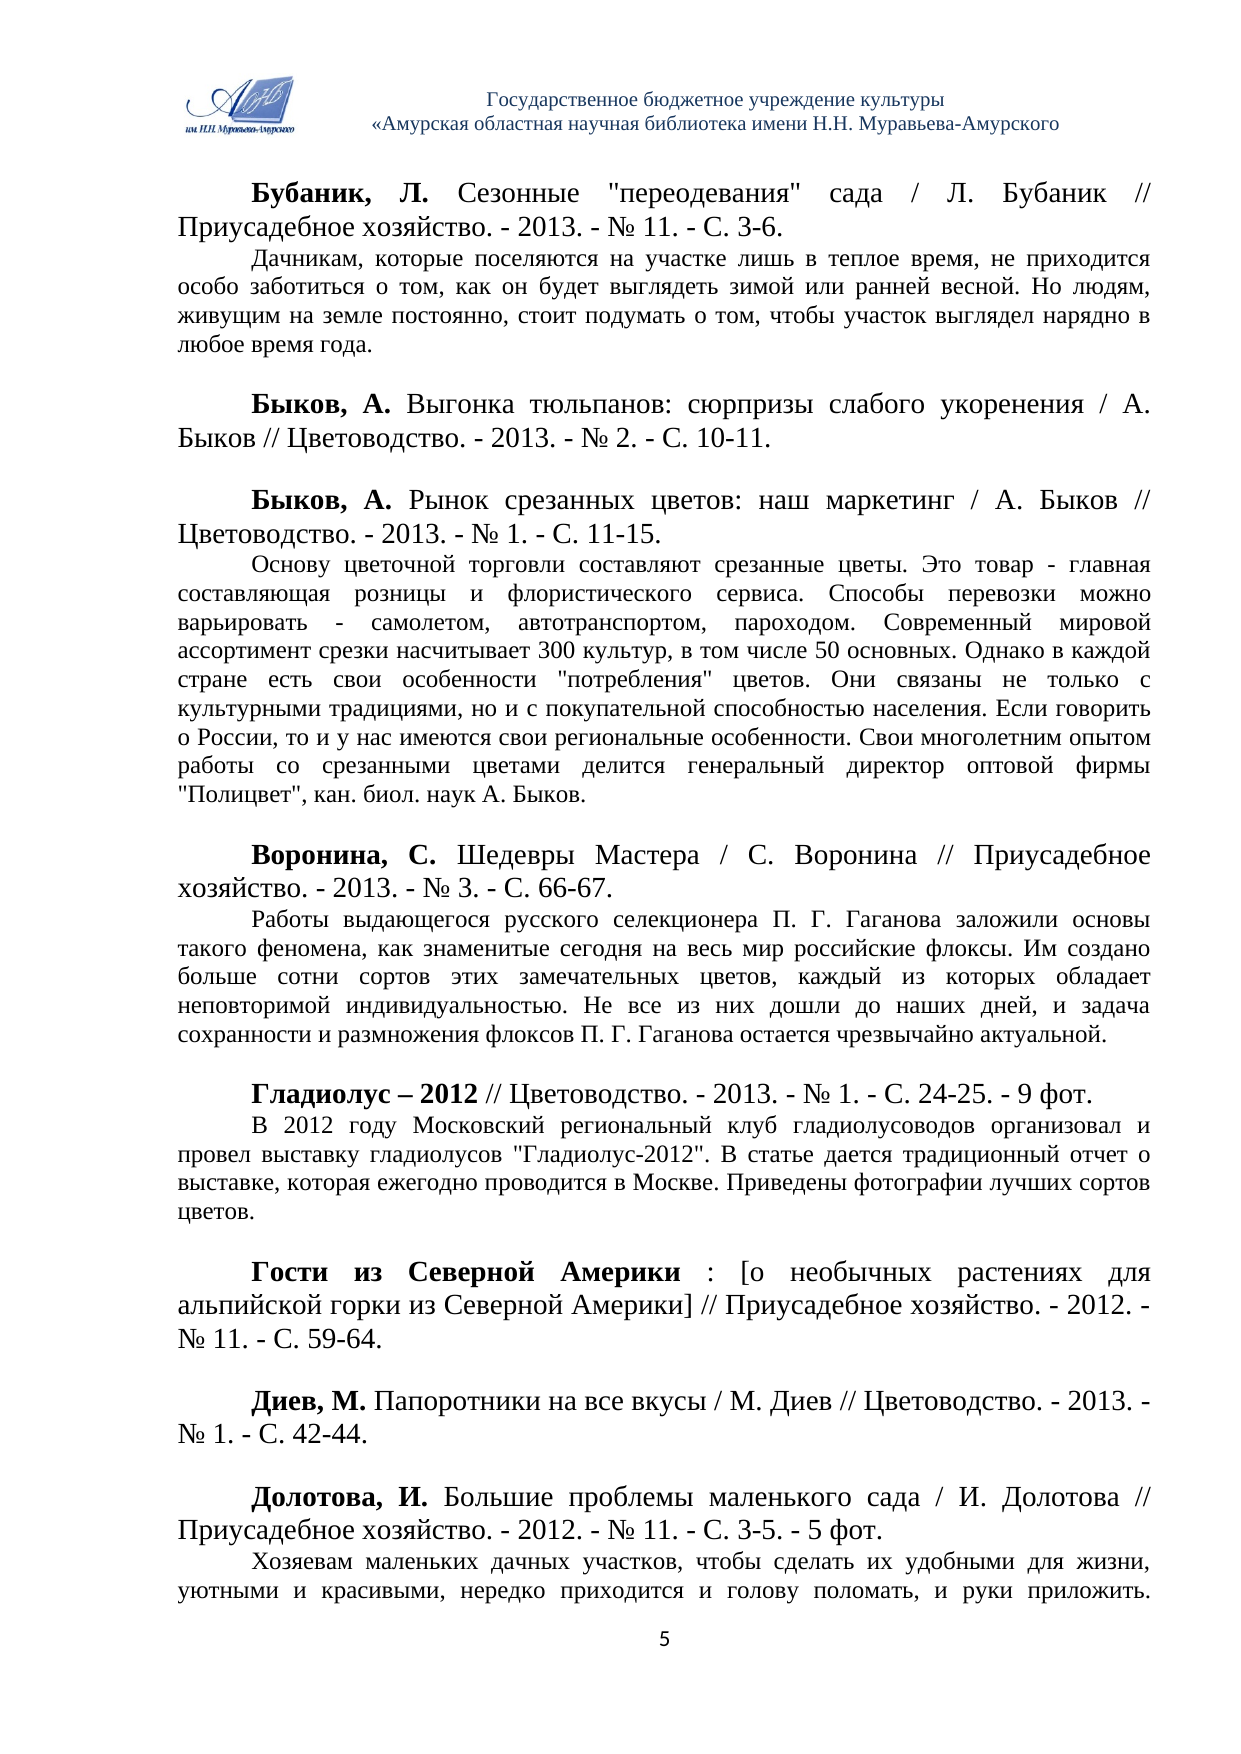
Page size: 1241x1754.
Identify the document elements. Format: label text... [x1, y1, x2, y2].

text Диев, М. Папоротники на все вкусы / М. Диев // Цветоводство. - 2013. - № 1. - С. 42-44. [177, 1383, 1152, 1450]
text В 2012 году Московский региональный клуб гладиолусоводов организовал и провел выставку гладиолусов "Гладиолус-2012". В статье дается традиционный отчет о выставке, которая ежегодно проводится в Москве. Приведены фотографии лучших сортов цветов. [177, 1110, 1152, 1225]
text Гладиолус – 2012 // Цветоводство. - 2013. - № 1. - С. 24-25. - 9 фот. [177, 1076, 1152, 1110]
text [177, 1546, 1152, 1603]
text Гости из Северной Америки : [о необычных растениях для альпийской горки из Северной Америки] // Приусадебное хозяйство. - 2012. - № 11. - С. 59-64. [177, 1254, 1152, 1354]
text Воронина, С. Шедевры Мастера / С. Воронина // Приусадебное хозяйство. - 2013. - № 3. - С. 66-67. [177, 837, 1152, 904]
text Основу цветочной торговли составляют срезанные цветы. Это товар - главная составляющая розницы и флористического сервиса. Способы перевозки можно варьировать - самолетом, автотранспортом, пароходом. Современный мировой ассортимент срезки насчитывает 300 культур, в том числе 50 основных. Однако в каждой стране есть свои особенности "потребления" цветов. Они связаны не только с культурными традициями, но и с покупательной способностью населения. Если говорить о России, то и у нас имеются свои региональные особенности. Свои многолетним опытом работы со срезанными цветами делится генеральный директор оптовой фирмы "Полицвет", кан. биол. наук А. Быков. [177, 549, 1152, 808]
text Быков, А. Рынок срезанных цветов: наш маркетинг / А. Быков // Цветоводство. - 2013. - № 1. - С. 11-15. [177, 482, 1152, 549]
text Бубаник, Л. Сезонные "переодевания" сада / Л. Бубаник // Приусадебное хозяйство. - 2013. - № 11. - С. 3-6. [177, 176, 1152, 243]
text Быков, А. Выгонка тюльпанов: сюрпризы слабого укоренения / А. Быков // Цветоводство. - 2013. - № 2. - С. 10-11. [177, 386, 1152, 453]
text Дачникам, которые поселяются на участке лишь в теплое время, не приходится особо заботиться о том, как он будет выглядеть зимой или ранней весной. Но людям, живущим на земле постоянно, стоит подумать о том, чтобы участок выглядел нарядно в любое время года. [177, 243, 1152, 358]
text Долотова, И. Большие проблемы маленького сада / И. Долотова // Приусадебное хозяйство. - 2012. - № 11. - С. 3-5. - 5 фот. [177, 1479, 1152, 1546]
picture [183, 73, 299, 138]
text Работы выдающегося русского селекционера П. Г. Гаганова заложили основы такого феномена, как знаменитые сегодня на весь мир российские флоксы. Им создано больше сотни сортов этих замечательных цветов, каждый из которых обладает неповторимой индивидуальностью. Не все из них дошли до наших дней, и задача сохранности и размножения флоксов П. Г. Гаганова остается чрезвычайно актуальной. [177, 904, 1152, 1048]
